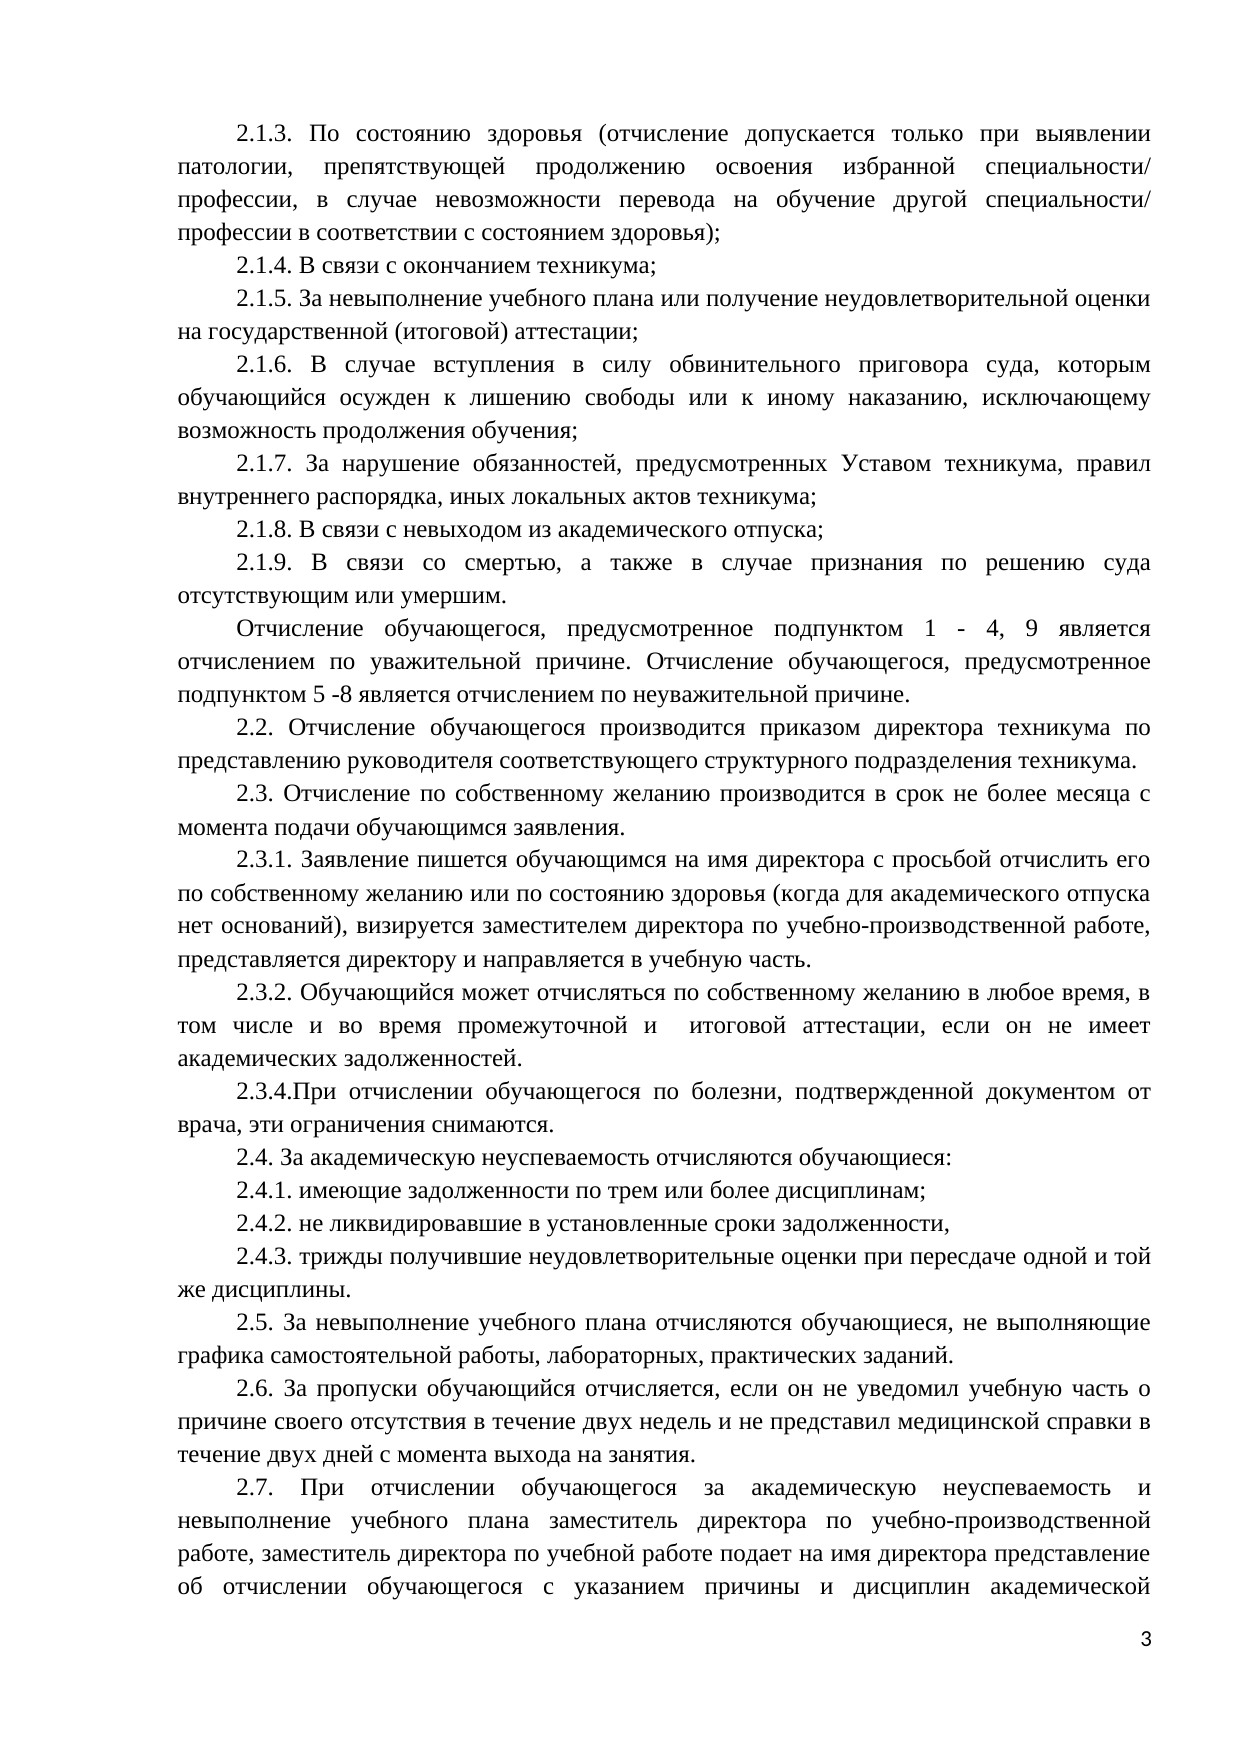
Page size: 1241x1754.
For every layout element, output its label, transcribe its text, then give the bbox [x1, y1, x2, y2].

text 2.2. Отчисление обучающегося производится приказом директора техникума по представлению руководителя соответствующего структурного подразделения техникума. [177, 712, 1152, 774]
text Отчисление обучающегося, предусмотренное подпунктом 1 - 4, 9 является отчислением по уважительной причине. Отчисление обучающегося, предусмотренное подпунктом 5 -8 является отчислением по неуважительной причине. [177, 613, 1152, 708]
text 2.4.1. имеющие задолженности по трем или более дисциплинам; [177, 1175, 1152, 1203]
text 2.4. За академическую неуспеваемость отчисляются обучающиеся: [177, 1142, 1152, 1171]
text 2.3. Отчисление по собственному желанию производится в срок не более месяца с момента подачи обучающимся заявления. [177, 778, 1152, 840]
text 2.4.3. трижды получившие неудовлетворительные оценки при пересдаче одной и той же дисциплины. [177, 1241, 1152, 1303]
text 2.1.3. По состоянию здоровья (отчисление допускается только при выявлении патологии, препятствующей продолжению освоения избранной специальности/ профессии, в случае невозможности перевода на обучение другой специальности/ профессии в соответствии с состоянием здоровья); [177, 118, 1152, 246]
text 2.3.2. Обучающийся может отчисляться по собственному желанию в любое время, в том числе и во время промежуточной и итоговой аттестации, если он не имеет академических задолженностей. [177, 977, 1152, 1071]
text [177, 1472, 1152, 1600]
text 2.1.9. В связи со смертью, а также в случае признания по решению суда отсутствующим или умершим. [177, 547, 1152, 609]
text 2.1.8. В связи с невыходом из академического отпуска; [177, 514, 1152, 543]
text 2.1.5. За невыполнение учебного плана или получение неудовлетворительной оценки на государственной (итоговой) аттестации; [177, 283, 1152, 345]
text 2.5. За невыполнение учебного плана отчисляются обучающиеся, не выполняющие графика самостоятельной работы, лабораторных, практических заданий. [177, 1307, 1152, 1369]
text 2.3.1. Заявление пишется обучающимся на имя директора с просьбой отчислить его по собственному желанию или по состоянию здоровья (когда для академического отпуска нет оснований), визируется заместителем директора по учебно-производственной работе, представляется директору и направляется в учебную часть. [177, 844, 1152, 972]
text 2.1.6. В случае вступления в силу обвинительного приговора суда, которым обучающийся осужден к лишению свободы или к иному наказанию, исключающему возможность продолжения обучения; [177, 349, 1152, 444]
text 2.4.2. не ликвидировавшие в установленные сроки задолженности, [177, 1208, 1152, 1237]
text 2.1.4. В связи с окончанием техникума; [177, 250, 1152, 279]
text 2.6. За пропуски обучающийся отчисляется, если он не уведомил учебную часть о причине своего отсутствия в течение двух недель и не представил медицинской справки в течение двух дней с момента выхода на занятия. [177, 1373, 1152, 1468]
text 2.3.4.При отчислении обучающегося по болезни, подтвержденной документом от врача, эти ограничения снимаются. [177, 1076, 1152, 1137]
text 2.1.7. За нарушение обязанностей, предусмотренных Уставом техникума, правил внутреннего распорядка, иных локальных актов техникума; [177, 448, 1152, 510]
